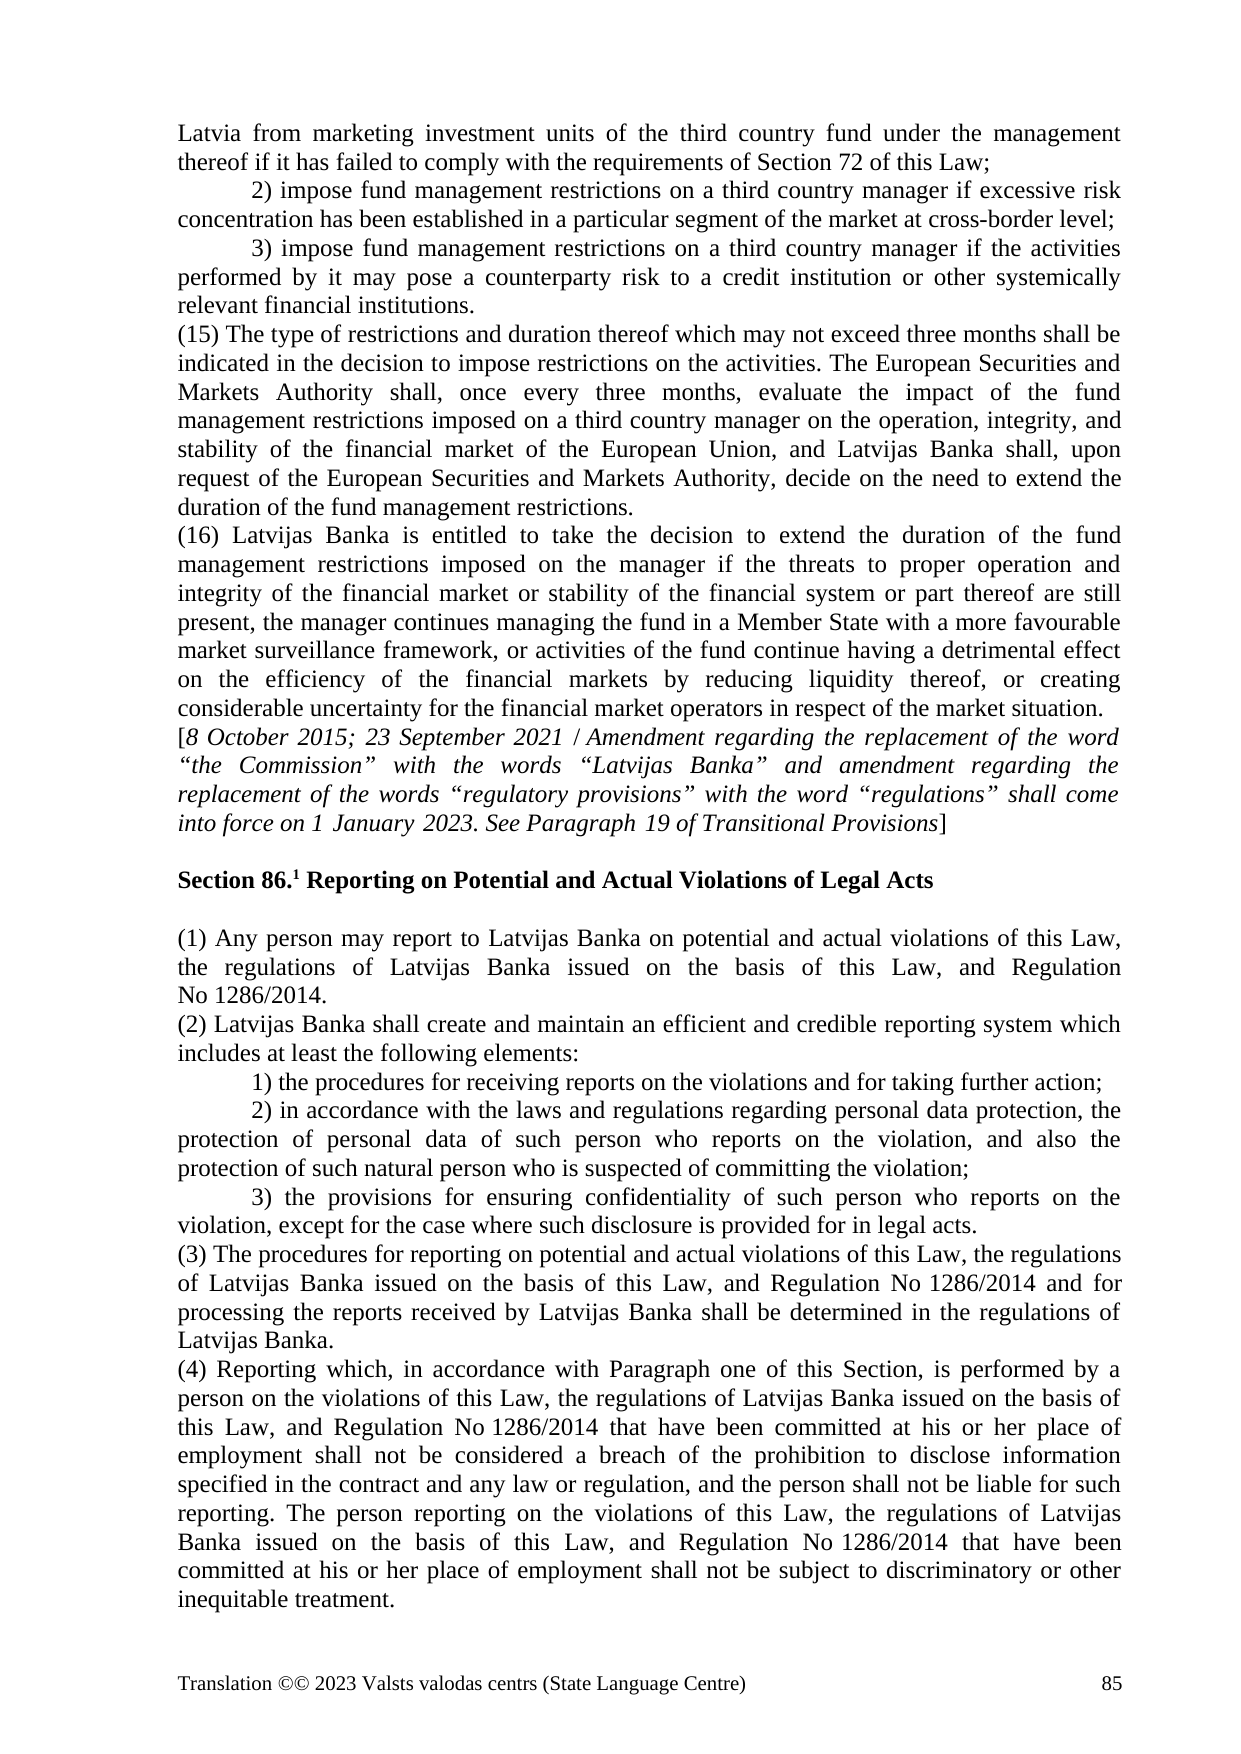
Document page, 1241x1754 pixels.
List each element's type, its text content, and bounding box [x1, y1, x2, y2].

text (4) Reporting which, in accordance with Paragraph one of this Section, is performed by a person on the violations of this Law, the regulations of Latvijas Banka issued on the basis of this Law, and Regulation No 1286/2014 that have been committed at his or her place of employment shall not be considered a breach of the prohibition to disclose information specified in the contract and any law or regulation, and the person shall not be liable for such reporting. The person reporting on the violations of this Law, the regulations of Latvijas Banka issued on the basis of this Law, and Regulation No 1286/2014 that have been committed at his or her place of employment shall not be subject to discriminatory or other inequitable treatment. [177, 1354, 1122, 1613]
text 2) in accordance with the laws and regulations regarding personal data protection, the protection of personal data of such person who reports on the violation, and also the protection of such natural person who is suspected of committing the violation; [177, 1096, 1122, 1182]
text 3) the provisions for ensuring confidentiality of such person who reports on the violation, except for the case where such disclosure is provided for in legal acts. [177, 1182, 1122, 1239]
text (16) Latvijas Banka is entitled to take the decision to extend the duration of the fund management restrictions imposed on the manager if the threats to proper operation and integrity of the financial market or stability of the financial system or part thereof are still present, the manager continues managing the fund in a Member State with a more favourable market surveillance framework, or activities of the fund continue having a detrimental effect on the efficiency of the financial markets by reducing liquidity thereof, or creating considerable uncertainty for the financial market operators in respect of the market situation. [177, 521, 1122, 722]
text (3) The procedures for reporting on potential and actual violations of this Law, the regulations of Latvijas Banka issued on the basis of this Law, and Regulation No 1286/2014 and for processing the reports received by Latvijas Banka shall be determined in the regulations of Latvijas Banka. [177, 1239, 1122, 1354]
text (1) Any person may report to Latvijas Banka on potential and actual violations of this Law, the regulations of Latvijas Banka issued on the basis of this Law, and Regulation No 1286/2014. [177, 923, 1122, 1009]
text Section 86.1 Reporting on Potential and Actual Violations of Legal Acts [177, 866, 1122, 894]
text [8 October 2015; 23 September 2021 / Amendment regarding the replacement of the word “the Commission” with the words “Latvijas Banka” and amendment regarding the replacement of the words “regulatory provisions” with the word “regulations” shall come into force on 1 January 2023. See Paragraph 19 of Transitional Provisions] [177, 722, 1122, 837]
text (15) The type of restrictions and duration thereof which may not exceed three months shall be indicated in the decision to impose restrictions on the activities. The European Securities and Markets Authority shall, once every three months, evaluate the impact of the fund management restrictions imposed on a third country manager on the operation, integrity, and stability of the financial market of the European Union, and Latvijas Banka shall, upon request of the European Securities and Markets Authority, decide on the need to extend the duration of the fund management restrictions. [177, 319, 1122, 521]
text (2) Latvijas Banka shall create and maintain an efficient and credible reporting system which includes at least the following elements: [177, 1009, 1122, 1067]
text 1) the procedures for receiving reports on the violations and for taking further action; [177, 1067, 1122, 1096]
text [177, 118, 1122, 176]
text 3) impose fund management restrictions on a third country manager if the activities performed by it may pose a counterparty risk to a credit institution or other systemically relevant financial institutions. [177, 233, 1122, 319]
text 2) impose fund management restrictions on a third country manager if excessive risk concentration has been established in a particular segment of the market at cross-border level; [177, 176, 1122, 233]
